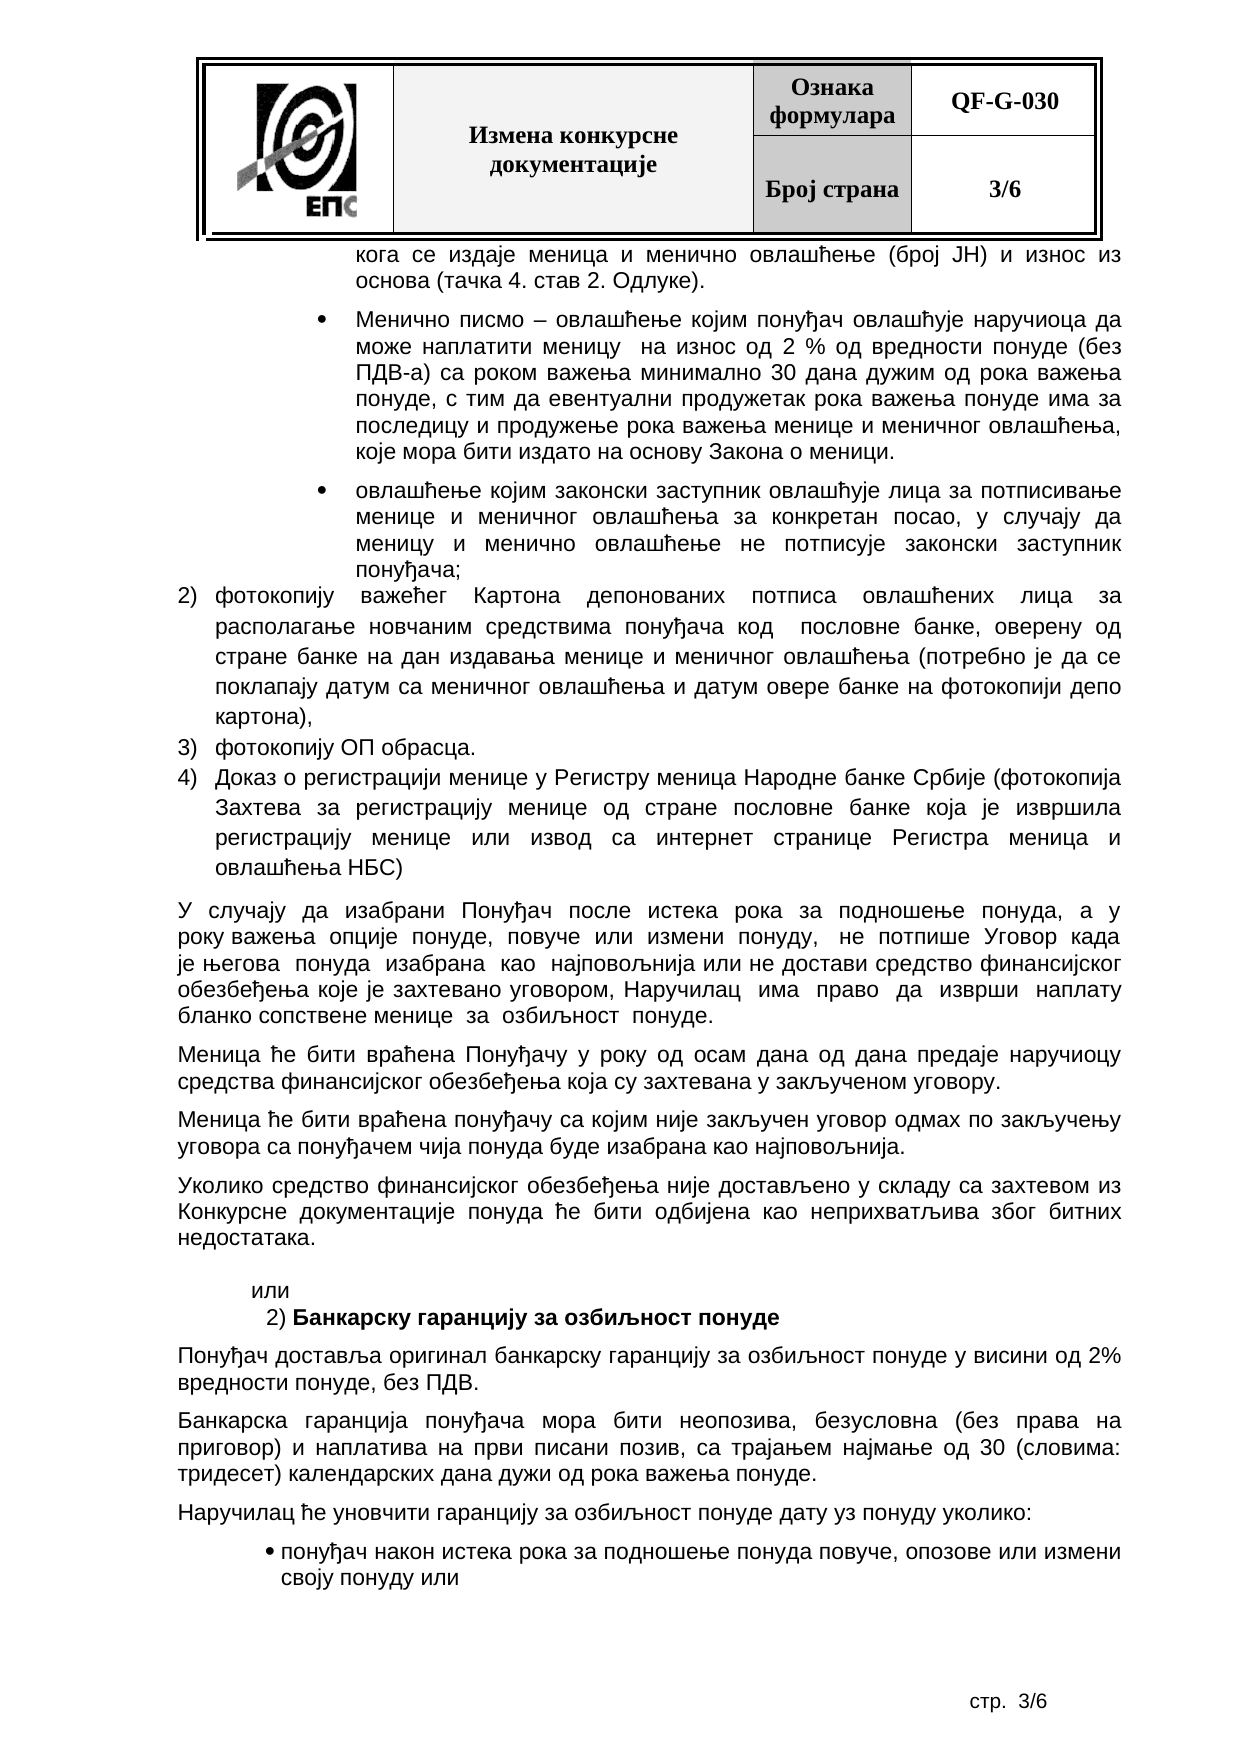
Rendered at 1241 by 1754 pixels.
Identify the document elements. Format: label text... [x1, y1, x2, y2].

text 2) Банкарску гаранцију за озбиљност понуде [266, 1303, 1122, 1330]
text Уколико средство финансијског обезбеђења није достављено у складу са захтевом из Конкурсне документације понуда ће бити одбијена као неприхватљива због битних недостатака. [177, 1172, 1122, 1251]
list Менично писмо – овлашћење којим понуђач овлашћује наручиоца да може наплатити меницу на износ од 2 % од вредности понуде (без ПДВ-а) са роком важења минимално 30 дана дужим од рока важења понуде, с тим да евентуални продужетак рока важења понуде има за последицу и продужење рока важења менице и меничног овлашћења, које мора бити издато на основу Закона о меници. [318, 306, 1122, 464]
list Доказ о регистрацији менице у Регистру меница Народне банке Србије (фотокопија Захтева за регистрацију менице од стране пословне банке која је извршила регистрацију менице или извод са интернет странице Регистра меница и овлашћења НБС) [177, 764, 1122, 881]
list фотокопију важећег Картона депонованих потписа овлашћених лица за располагање новчаним средствима понуђача код пословне банке, оверену од стране банке на дан издавања менице и меничног овлашћења (потребно је да се поклапају датум са меничног овлашћења и датум овере банке на фотокопији депо картона), [177, 582, 1122, 729]
text Понуђач доставља оригинал банкарску гаранцију за озбиљност понуде у висини од 2% вредности понудe, без ПДВ. [177, 1342, 1122, 1395]
list овлашћење којим законски заступник овлашћује лица за потписивање менице и меничног овлашћења за конкретан посао, у случају да меницу и менично овлашћење не потписује законски заступник понуђача; [318, 477, 1122, 582]
text или [177, 1277, 1122, 1303]
text Банкарскa гаранцијa понуђача мора бити неопозива, безусловна (без права на приговор) и наплатива на први писани позив, са трајањем најмање од 30 (словима: тридесет) календарских дана дужи од рока важења понуде. [177, 1407, 1122, 1487]
list понуђач након истека рока за подношење понуда повуче, опозове или измени своју понуду или [266, 1538, 1122, 1591]
text Наручилац ће уновчити гаранцију за озбиљност понуде дату уз понуду уколико: [177, 1499, 1122, 1525]
text Меница ће бити враћена понуђачу са којим није закључен уговор одмах по закључењу уговора са понуђачем чија понуда буде изабрана као најповољнија. [177, 1106, 1122, 1159]
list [318, 161, 1122, 294]
text Меница ће бити враћена Понуђачу у року од осам дана од дана предаје наручиоцу средства финансијског обезбеђења која су захтевана у закљученом уговору. [177, 1041, 1122, 1094]
text У случају да изабрани Понуђач после истека рока за подношење понуда, а у року важења опције понуде, повуче или измени понуду, не потпише Уговор када је његова понуда изабрана као најповољнија или не достави средство финансијског обезбеђења које је захтевано уговором, Наручилац има право да изврши наплату бланко сопствене менице за озбиљност понуде. [177, 897, 1122, 1029]
list фотокопију ОП обрасца. [177, 733, 1122, 760]
